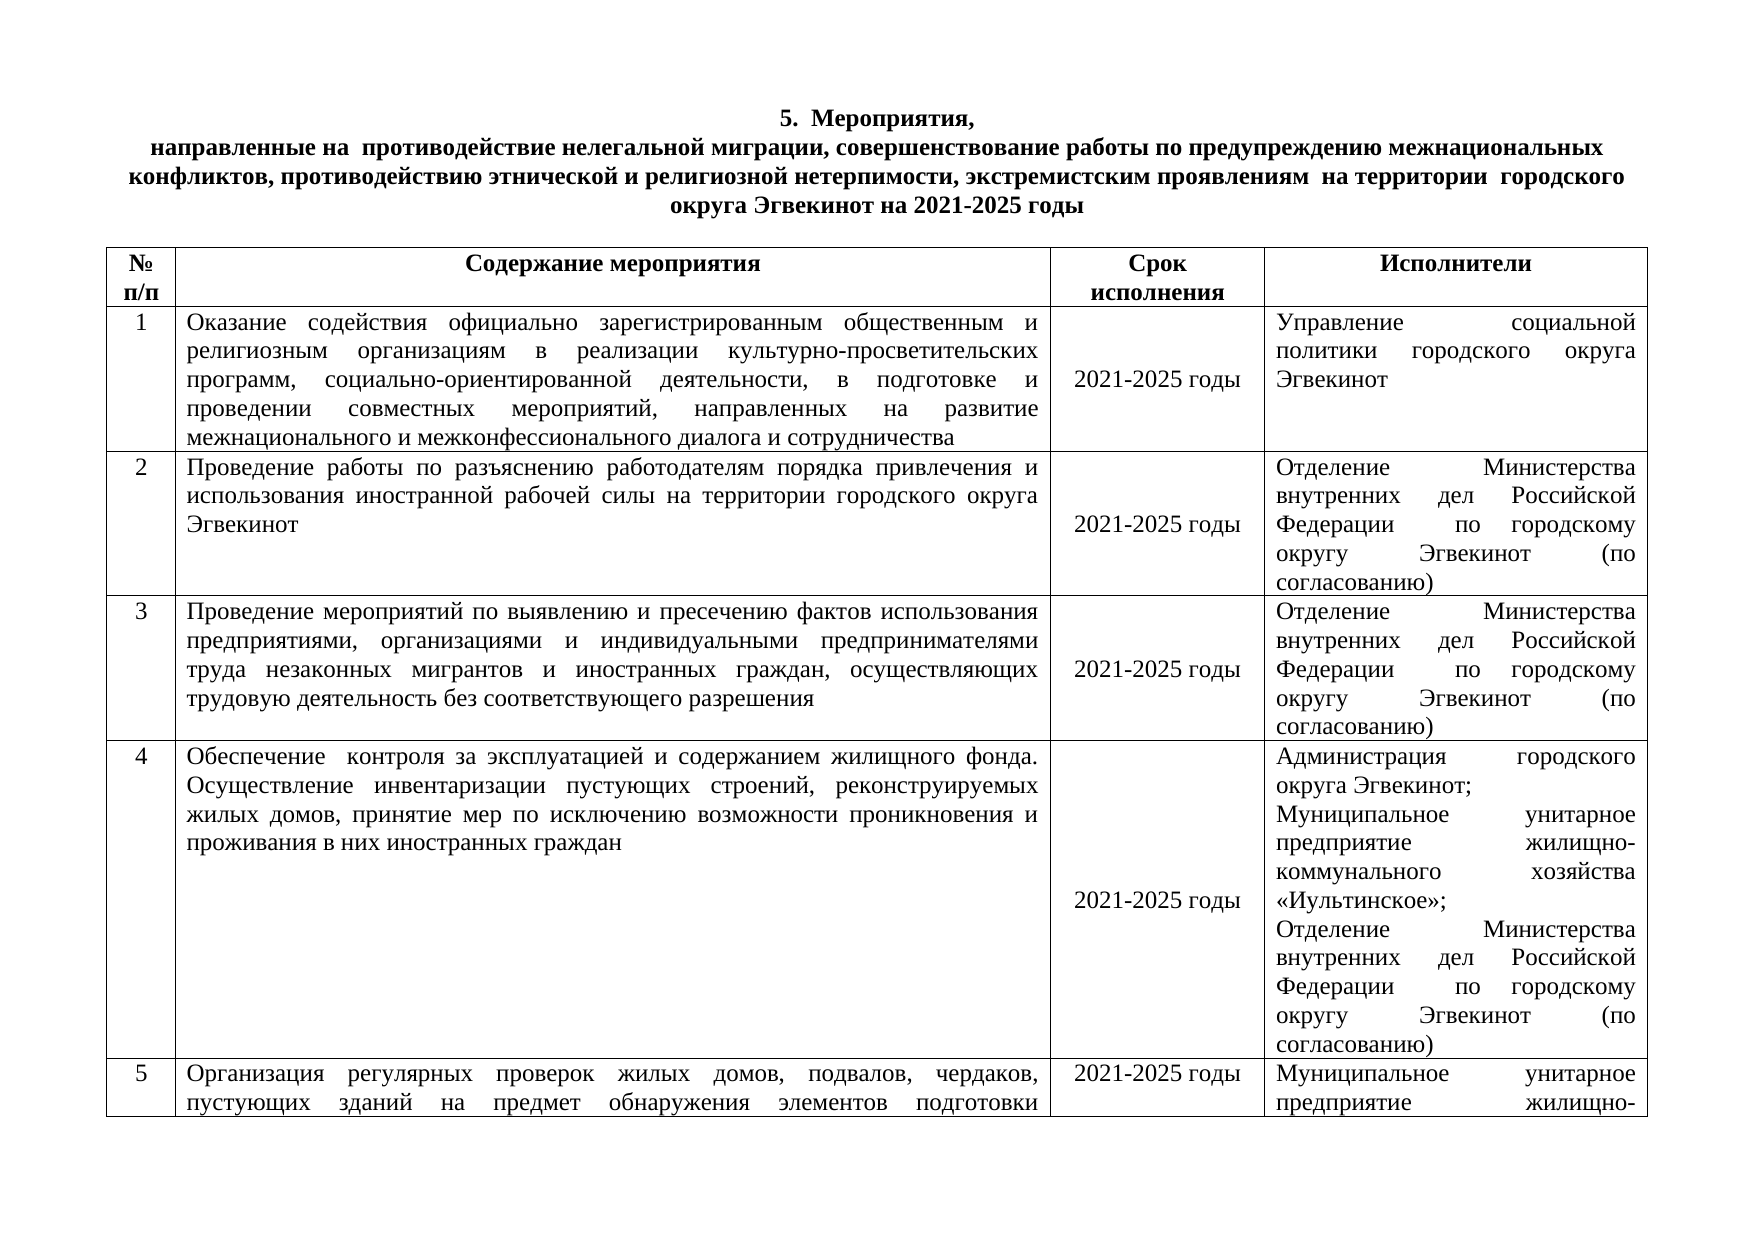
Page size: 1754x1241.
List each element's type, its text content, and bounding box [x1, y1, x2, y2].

table_cell 5 [107, 1059, 175, 1116]
table_cell 2021-2025 годы [1051, 1059, 1264, 1116]
table_cell Отделение Министерства внутренних дел Российской Федерации по городскому округу Эгвекинот (по согласованию) [1265, 452, 1647, 595]
text 5. Мероприятия, [118, 103, 1636, 132]
table_header Исполнители [1265, 248, 1647, 306]
table_cell Обеспечение контроля за эксплуатацией и содержанием жилищного фонда. Осуществление инвентаризации пустующих строений, реконструируемых жилых домов, принятие мер по исключению возможности проникновения и проживания в них иностранных граждан [176, 741, 1050, 1057]
table_cell Проведение мероприятий по выявлению и пресечению фактов использования предприятиями, организациями и индивидуальными предпринимателями труда незаконных мигрантов и иностранных граждан, осуществляющих трудовую деятельность без соответствующего разрешения [176, 596, 1050, 740]
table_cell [1265, 1059, 1647, 1116]
table_cell 2021-2025 годы [1051, 741, 1264, 1057]
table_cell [176, 1059, 1050, 1116]
table_cell 2021-2025 годы [1051, 452, 1264, 595]
table_header Срок исполнения [1051, 248, 1264, 306]
table_cell 3 [107, 596, 175, 740]
table_cell Управление социальной политики городского округа Эгвекинот [1265, 307, 1647, 451]
table_cell 2 [107, 452, 175, 595]
table_cell Оказание содействия официально зарегистрированным общественным и религиозным организациям в реализации культурно-просветительских программ, социально-ориентированной деятельности, в подготовке и проведении совместных мероприятий, направленных на развитие межнационального и межконфессионального диалога и сотрудничества [176, 307, 1050, 451]
table_cell Администрация городского округа Эгвекинот; Муниципальное унитарное предприятие жилищно-коммунального хозяйства «Иультинское»; Отделение Министерства внутренних дел Российской Федерации по городскому округу Эгвекинот (по согласованию) [1265, 741, 1647, 1057]
text направленные на противодействие нелегальной миграции, совершенствование работы по предупреждению межнациональных конфликтов, противодействию этнической и религиозной нетерпимости, экстремистским проявлениям на территории городского округа Эгвекинот на 2021-2025 годы [118, 132, 1636, 218]
table_cell 4 [107, 741, 175, 1057]
table_header Содержание мероприятия [176, 248, 1050, 306]
table_cell 2021-2025 годы [1051, 596, 1264, 740]
table_cell Проведение работы по разъяснению работодателям порядка привлечения и использования иностранной рабочей силы на территории городского округа Эгвекинот [176, 452, 1050, 595]
table_cell Отделение Министерства внутренних дел Российской Федерации по городскому округу Эгвекинот (по согласованию) [1265, 596, 1647, 740]
table_cell 1 [107, 307, 175, 451]
table_header № п/п [107, 248, 175, 306]
table_cell 2021-2025 годы [1051, 307, 1264, 451]
